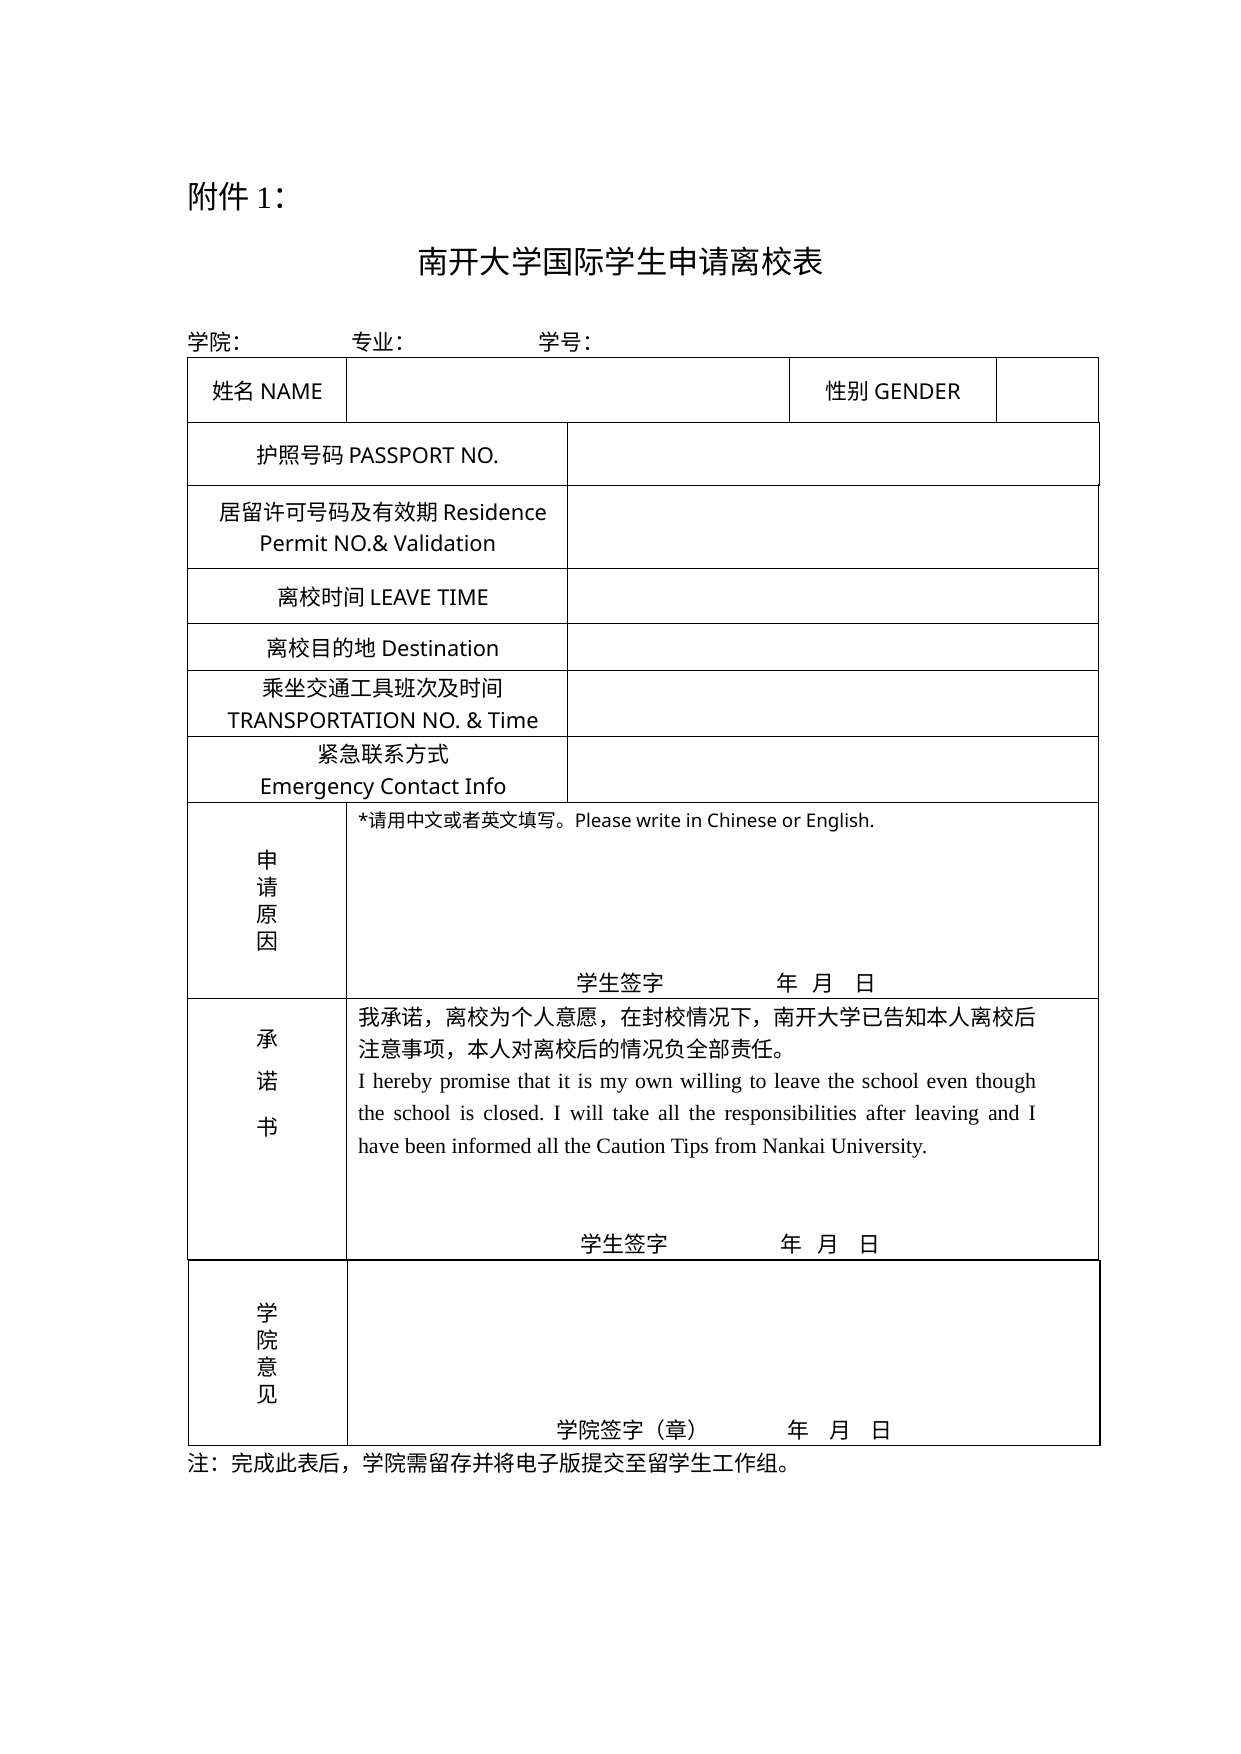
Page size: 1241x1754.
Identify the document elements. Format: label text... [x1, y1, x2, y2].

table_cell 离校时间LEAVE TIME [188, 569, 567, 623]
table_header [347, 358, 789, 422]
table_cell [568, 423, 1099, 485]
text 注：完成此表后，学院需留存并将电子版提交至留学生工作组。 [187, 1446, 1053, 1478]
table_cell 居留许可号码及有效期 Residence Permit NO.& Validation [188, 486, 567, 568]
table_cell 申 请 原 因 [188, 803, 346, 998]
table_cell 乘坐交通工具班次及时间 TRANSPORTATION NO. & Time [188, 671, 567, 736]
table_cell [568, 737, 1098, 802]
table_header 姓名NAME [188, 358, 346, 422]
table_cell 我承诺，离校为个人意愿，在封校情况下，南开大学已告知本人离校后注意事项，本人对离校后的情况负全部责任。 I hereby promise that it is my own willing to leave the school even though the school is closed. I will take all the responsibilities after leaving and I have been informed all the Caution Tips from Nankai University. 学生签字 年 月 日 [347, 999, 1098, 1259]
table_cell 紧急联系方式 Emergency Contact Info [188, 737, 567, 802]
table_cell [568, 671, 1098, 736]
text 学院： 专业： 学号： [187, 324, 1053, 357]
table_cell 承 诺 书 [188, 999, 346, 1259]
table_cell 护照号码PASSPORT NO. [188, 423, 567, 485]
table_cell 离校目的地 Destination [188, 624, 567, 670]
table_cell [568, 569, 1098, 623]
table_cell [568, 624, 1098, 670]
text 附件1： [187, 162, 1053, 227]
table_header 学院签字（章） 年 月 日 [348, 1261, 1099, 1445]
table_cell [568, 486, 1098, 568]
text 南开大学国际学生申请离校表 [187, 227, 1053, 292]
table_header [997, 358, 1098, 422]
table_header 性别 GENDER [790, 358, 996, 422]
table_cell *请用中文或者英文填写。Please write in Chinese or English. 学生签字 年 月 日 [347, 803, 1098, 998]
table_header 学 院 意 见 [189, 1261, 347, 1445]
